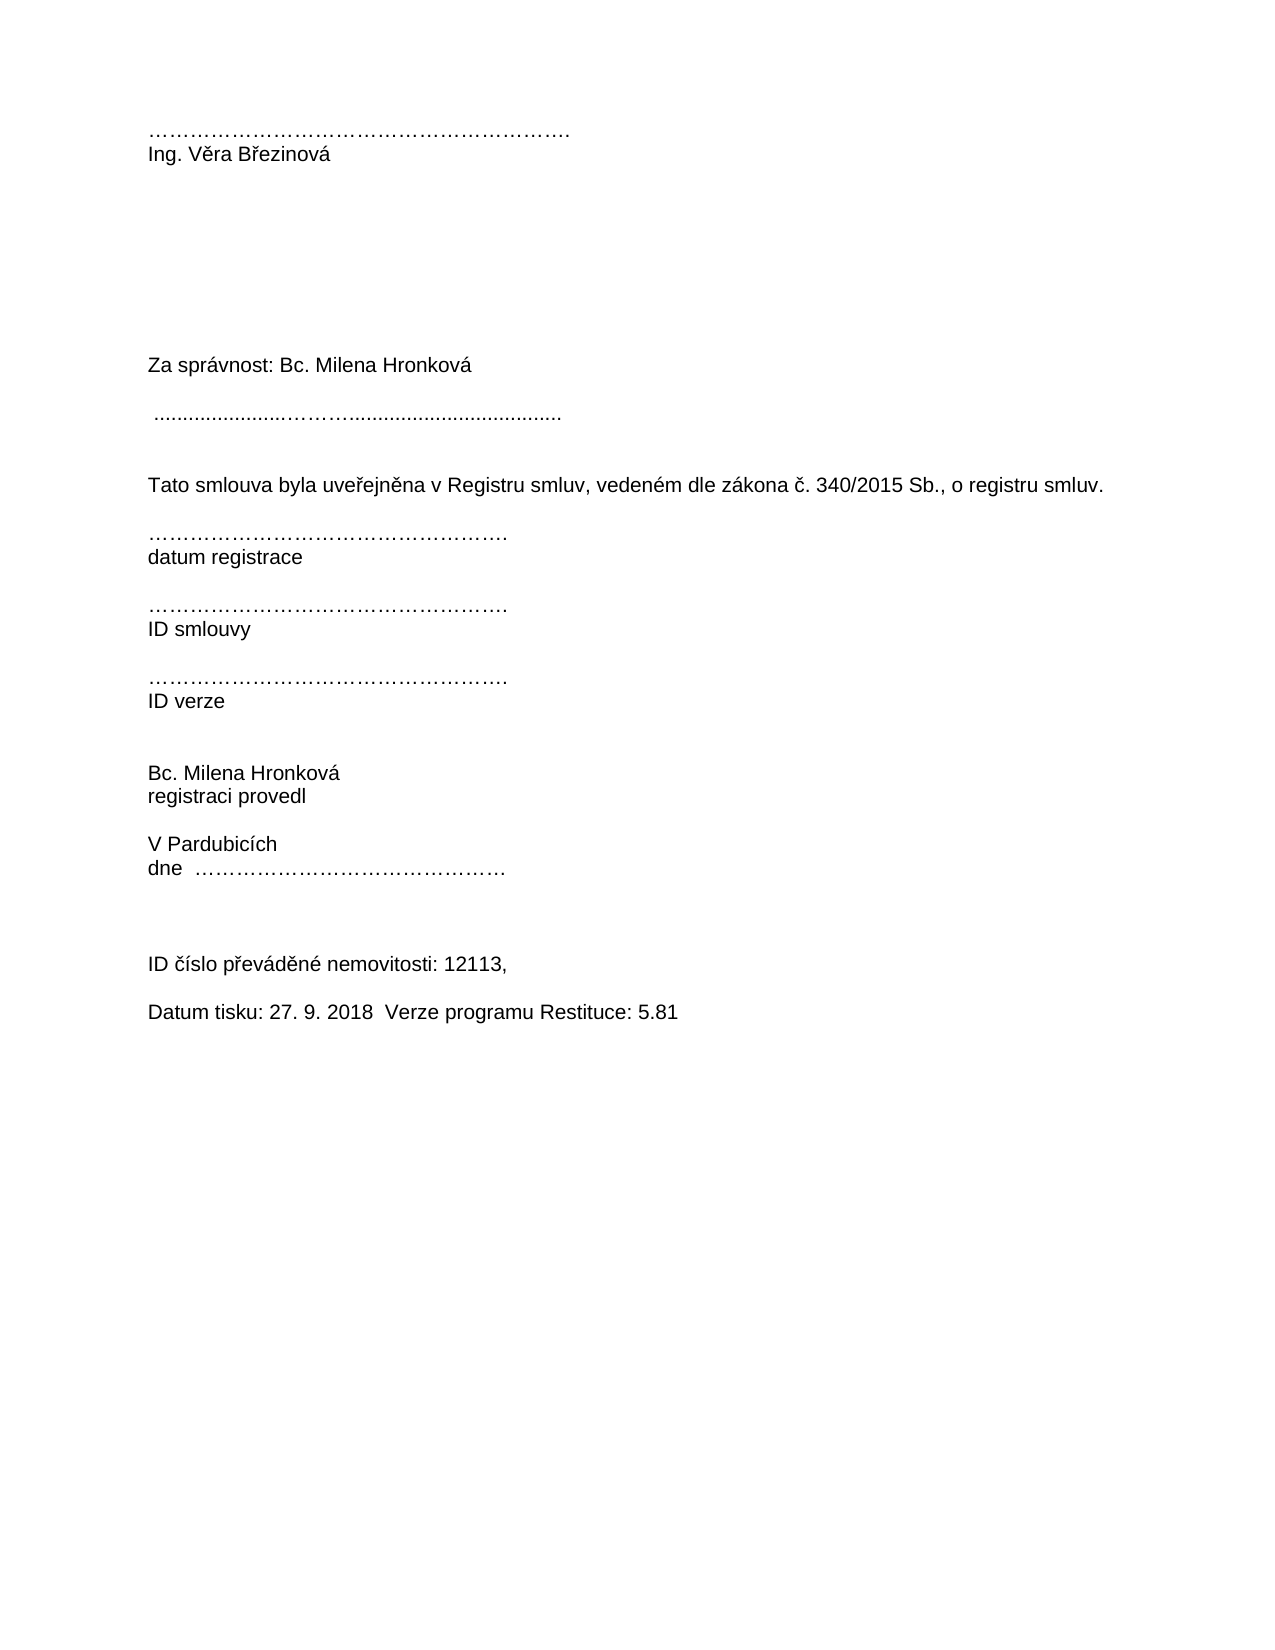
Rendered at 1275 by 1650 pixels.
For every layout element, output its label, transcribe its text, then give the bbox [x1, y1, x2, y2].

text Datum tisku: 27. 9. 2018 Verze programu Restituce: 5.81 [148, 1000, 1127, 1024]
text .......................………..................................... [148, 401, 1127, 425]
text registraci provedl [148, 784, 1127, 808]
text dne ……………………………………… [148, 856, 1127, 880]
text Ing. Věra Březinová [148, 142, 1127, 166]
text Bc. Milena Hronková [148, 760, 1127, 784]
text ID verze [148, 688, 1127, 712]
text datum registrace [148, 545, 1127, 569]
text Za správnost: Bc. Milena Hronková [148, 353, 1127, 377]
text V Pardubicích [148, 832, 1127, 856]
text ……………………………………………………. [148, 118, 1127, 142]
text ……………………………………………. [148, 664, 1127, 688]
text Tato smlouva byla uveřejněna v Registru smluv, vedeném dle zákona č. 340/2015 Sb., o registru smluv. [148, 473, 1127, 497]
text ID smlouvy [148, 617, 1127, 641]
text ……………………………………………. [148, 521, 1127, 545]
text ……………………………………………. [148, 593, 1127, 617]
text ID číslo převáděné nemovitosti: 12113, [148, 952, 1127, 976]
